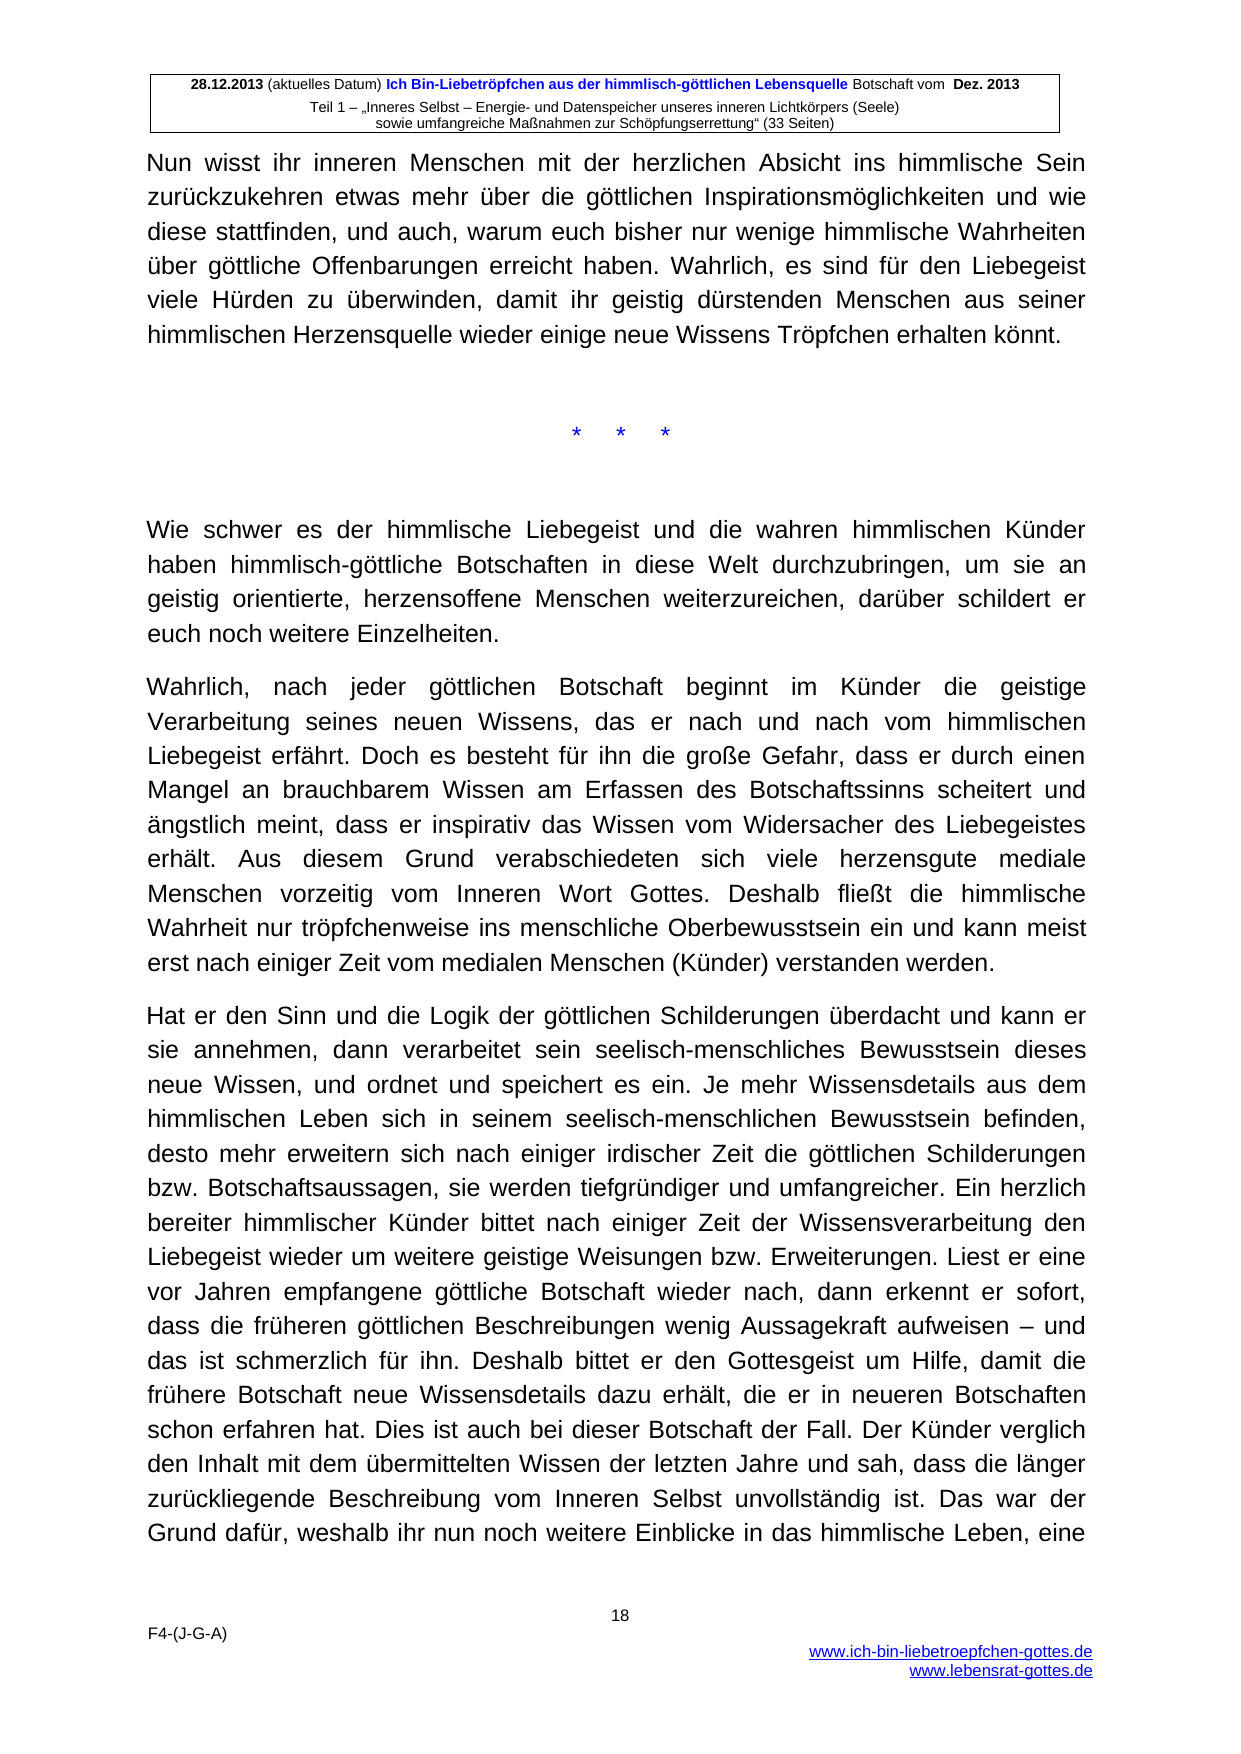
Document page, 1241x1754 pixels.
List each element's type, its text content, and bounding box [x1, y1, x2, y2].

text Wahrlich, nach jeder göttlichen Botschaft beginnt im Künder die geistige Verarbeitung seines neuen Wissens, das er nach und nach vom himmlischen Liebegeist erfährt. Doch es besteht für ihn die große Gefahr, dass er durch einen Mangel an brauchbarem Wissen am Erfassen des Botschaftssinns scheitert und ängstlich meint, dass er inspirativ das Wissen vom Widersacher des Liebegeistes erhält. Aus diesem Grund verabschiedeten sich viele herzensgute mediale Menschen vorzeitig vom Inneren Wort Gottes. Deshalb fließt die himmlische Wahrheit nur tröpfchenweise ins menschliche Oberbewusstsein ein und kann meist erst nach einiger Zeit vom medialen Menschen (Künder) verstanden werden. [146, 672, 1088, 977]
text * * * [148, 421, 1094, 449]
text Wie schwer es der himmlische Liebegeist und die wahren himmlischen Künder haben himmlisch-göttliche Botschaften in diese Welt durchzubringen, um sie an geistig orientierte, herzensoffene Menschen weiterzureichen, darüber schildert er euch noch weitere Einzelheiten. [146, 516, 1088, 648]
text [146, 1001, 1088, 1547]
text Nun wisst ihr inneren Menschen mit der herzlichen Absicht ins himmlische Sein zurückzukehren etwas mehr über die göttlichen Inspirationsmöglichkeiten und wie diese stattfinden, und auch, warum euch bisher nur wenige himmlische Wahrheiten über göttliche Offenbarungen erreicht haben. Wahrlich, es sind für den Liebegeist viele Hürden zu überwinden, damit ihr geistig dürstenden Menschen aus seiner himmlischen Herzensquelle wieder einige neue Wissens Tröpfchen erhalten könnt. [146, 148, 1088, 349]
